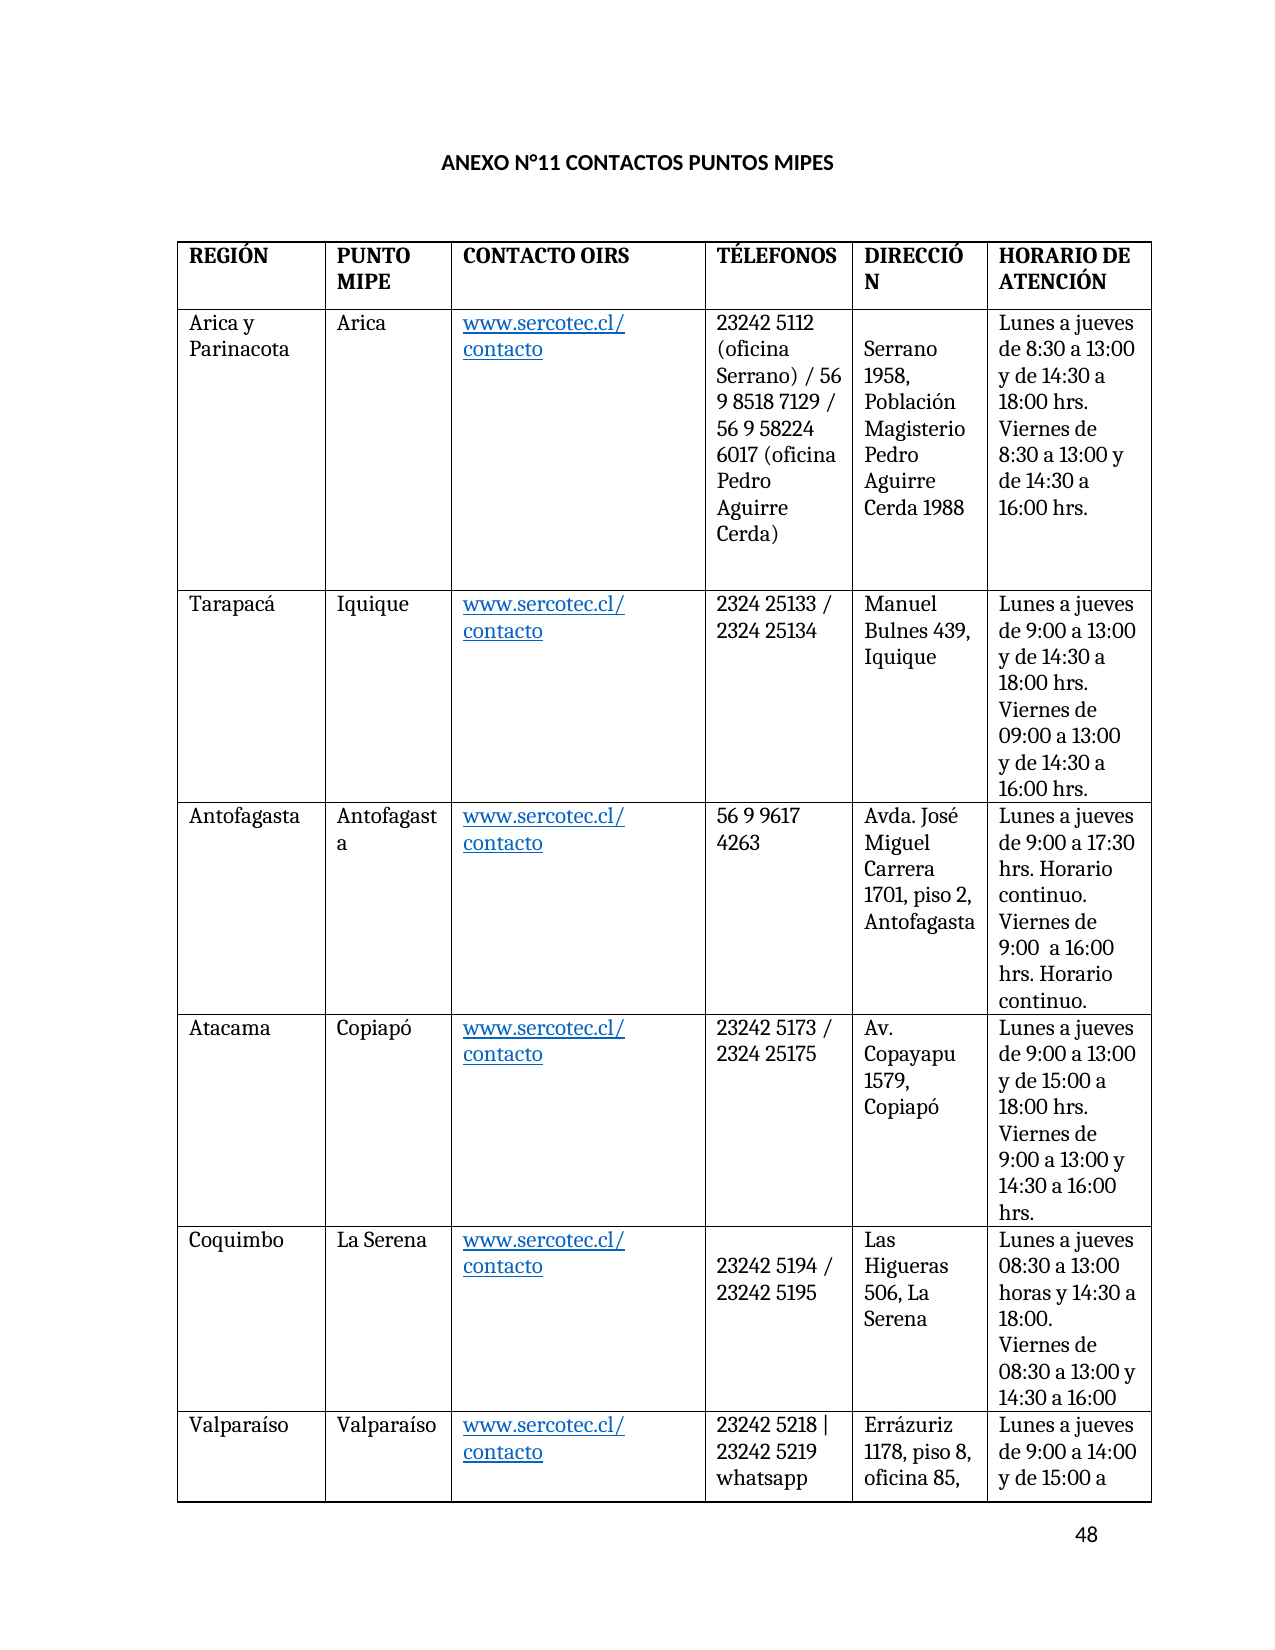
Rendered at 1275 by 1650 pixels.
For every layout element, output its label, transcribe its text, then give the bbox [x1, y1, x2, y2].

table_header PUNTO MIPE [326, 243, 451, 309]
table_cell Avda. José Miguel Carrera 1701, piso 2, Antofagasta [853, 803, 987, 1014]
table_cell 23242 5194 / 23242 5195 [706, 1227, 852, 1411]
table_cell Lunes a jueves de 8:30 a 13:00 y de 14:30 a 18:00 hrs. Viernes de 8:30 a 13:00 y de 14:30 a 16:00 hrs. [988, 310, 1151, 590]
table_header TÉLEFONOS [706, 243, 852, 309]
table_cell Antofagasta [326, 803, 451, 1014]
table_cell Valparaíso [178, 1412, 325, 1501]
table_cell Arica [326, 310, 451, 590]
table_cell 2324 25133 / 2324 25134 [706, 591, 852, 802]
table_header DIRECCIÓN [853, 243, 987, 309]
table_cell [706, 1412, 852, 1501]
table_cell Tarapacá [178, 591, 325, 802]
table_cell 56 9 9617 4263 [706, 803, 852, 1014]
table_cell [988, 1412, 1151, 1501]
table_cell Lunes a jueves 08:30 a 13:00 horas y 14:30 a 18:00. Viernes de 08:30 a 13:00 y 14:30 a 16:00 [988, 1227, 1151, 1411]
table_cell Antofagasta [178, 803, 325, 1014]
table_cell Manuel Bulnes 439, Iquique [853, 591, 987, 802]
table_cell www.sercotec.cl/contacto [452, 803, 705, 1014]
table_cell Iquique [326, 591, 451, 802]
table_cell Coquimbo [178, 1227, 325, 1411]
table_cell www.sercotec.cl/contacto [452, 310, 705, 590]
table_cell Lunes a jueves de 9:00 a 13:00 y de 14:30 a 18:00 hrs. Viernes de 09:00 a 13:00 y de 14:30 a 16:00 hrs. [988, 591, 1151, 802]
table_cell 23242 5112 (oficina Serrano) / 56 9 8518 7129 / 56 9 58224 6017 (oficina Pedro Aguirre Cerda) [706, 310, 852, 590]
table_cell Lunes a jueves de 9:00 a 13:00 y de 15:00 a 18:00 hrs. Viernes de 9:00 a 13:00 y 14:30 a 16:00 hrs. [988, 1015, 1151, 1226]
table_cell Atacama [178, 1015, 325, 1226]
table_header REGIÓN [178, 243, 325, 309]
table_cell Arica y Parinacota [178, 310, 325, 590]
table_cell Serrano 1958, Población Magisterio Pedro Aguirre Cerda 1988 [853, 310, 987, 590]
table_cell Copiapó [326, 1015, 451, 1226]
table_cell Valparaíso [326, 1412, 451, 1501]
table_cell www.sercotec.cl/contacto [452, 1015, 705, 1226]
table_header HORARIO DE ATENCIÓN [988, 243, 1151, 309]
table_cell www.sercotec.cl/contacto [452, 591, 705, 802]
table_header CONTACTO OIRS [452, 243, 705, 309]
text ANEXO N°11 CONTACTOS PUNTOS MIPES [177, 148, 1098, 176]
table_cell Las Higueras 506, La Serena [853, 1227, 987, 1411]
table_cell 23242 5173 / 2324 25175 [706, 1015, 852, 1226]
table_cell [853, 1412, 987, 1501]
table_cell Av. Copayapu 1579, Copiapó [853, 1015, 987, 1226]
table_cell La Serena [326, 1227, 451, 1411]
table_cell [452, 1412, 705, 1501]
table_cell www.sercotec.cl/contacto [452, 1227, 705, 1411]
table_cell Lunes a jueves de 9:00 a 17:30 hrs. Horario continuo. Viernes de 9:00 a 16:00 hrs. Horario continuo. [988, 803, 1151, 1014]
